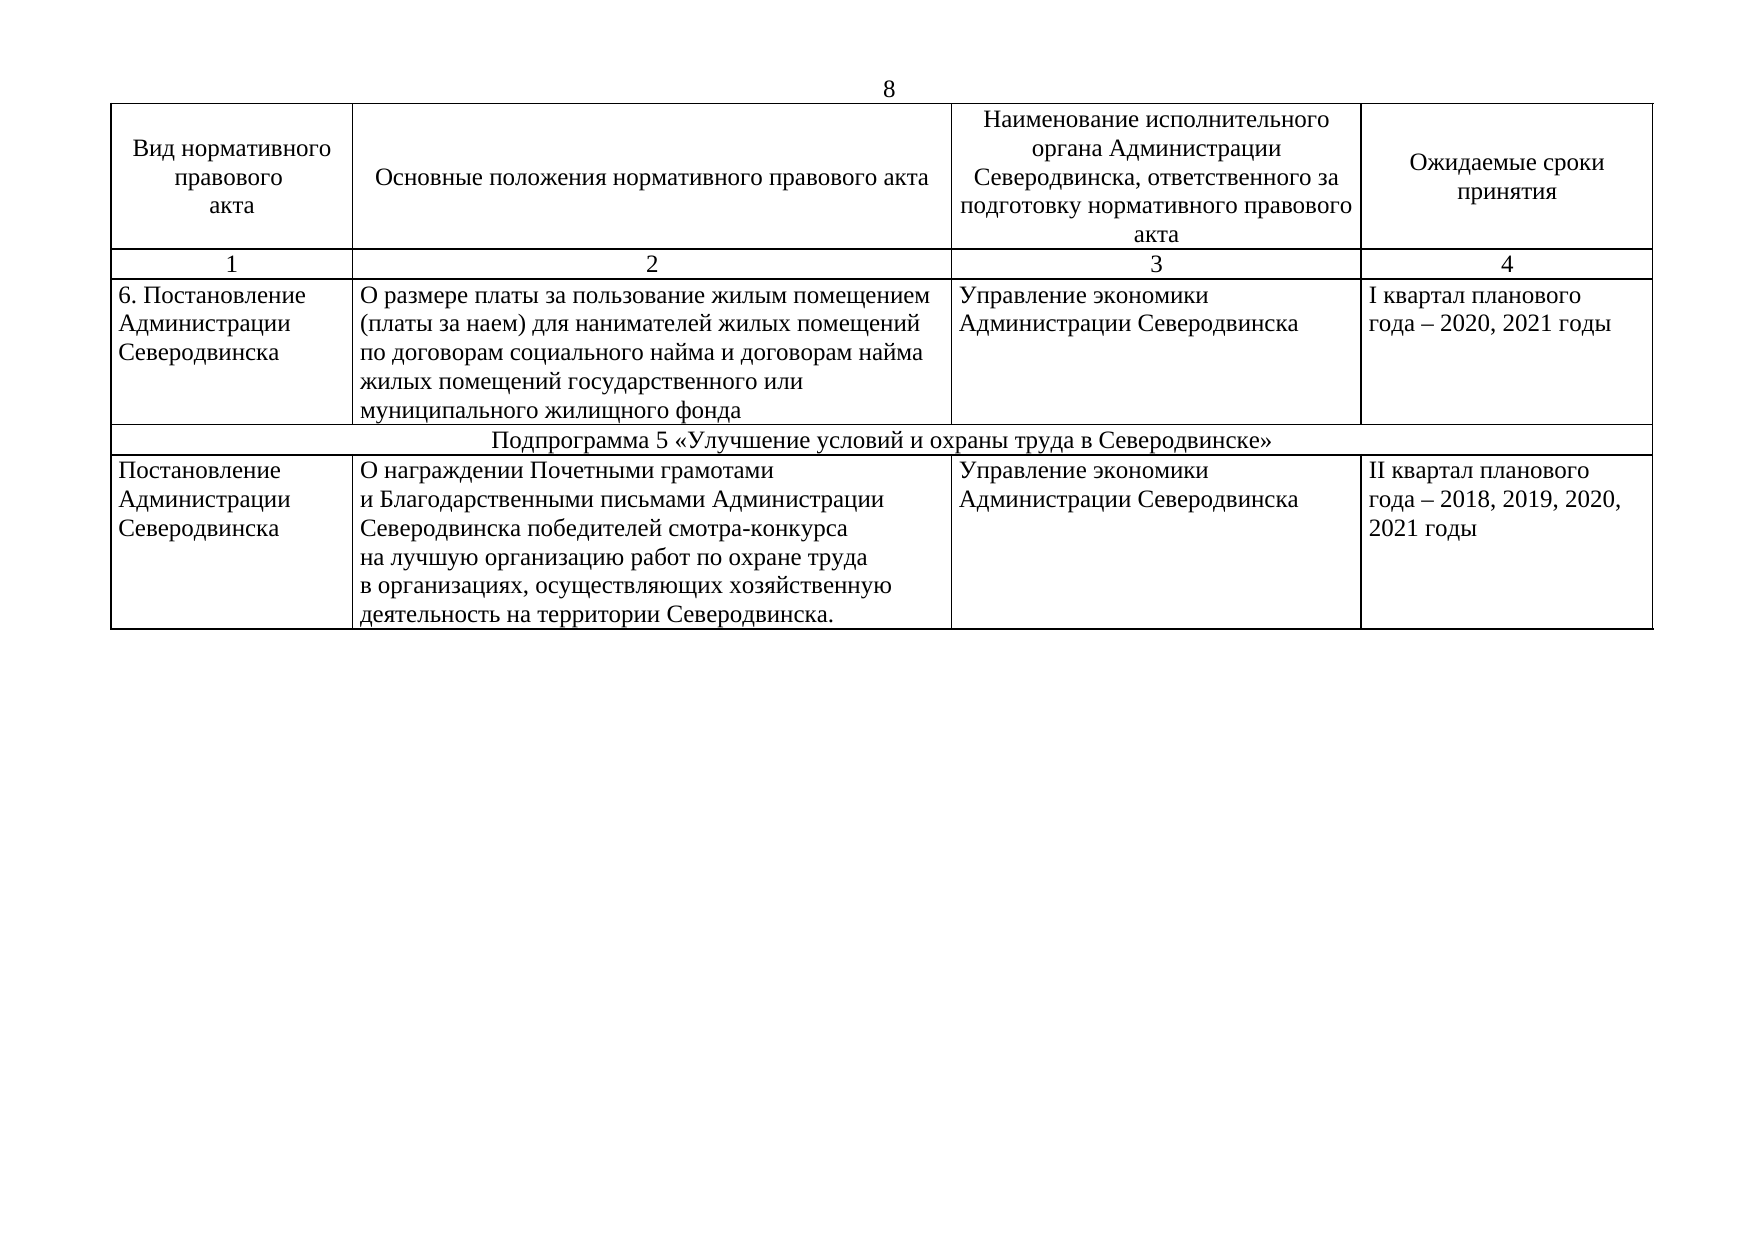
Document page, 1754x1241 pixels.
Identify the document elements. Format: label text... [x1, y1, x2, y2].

table_cell О размере платы за пользование жилым помещением (платы за наем) для нанимателей жилых помещений по договорам социального найма и договорам найма жилых помещений государственного или муниципального жилищного фонда [353, 280, 951, 423]
table_cell I квартал планового года – 2020, 2021 годы [1362, 280, 1652, 423]
table_cell 6. Постановление Администрации Северодвинска [112, 280, 352, 423]
table_cell 4 [1362, 250, 1652, 278]
table_cell Управление экономики Администрации Северодвинска [952, 280, 1360, 423]
table_header Вид нормативного правового акта [112, 104, 352, 248]
table_cell Постановление Администрации Северодвинска [112, 456, 352, 628]
table_cell О награждении Почетными грамотами и Благодарственными письмами Администрации Северодвинска победителей смотра-конкурса на лучшую организацию работ по охране труда в организациях, осуществляющих хозяйственную деятельность на территории Северодвинска. [353, 456, 951, 628]
table_cell 2 [353, 250, 951, 278]
table_cell 1 [112, 250, 352, 278]
table_header Ожидаемые сроки принятия [1362, 104, 1652, 248]
table_cell Подпрограмма 5 «Улучшение условий и охраны труда в Северодвинске» [112, 425, 1652, 454]
table_header Основные положения нормативного правового акта [353, 104, 951, 248]
table_header Наименование исполнительного органа Администрации Северодвинска, ответственного за подготовку нормативного правового акта [952, 104, 1360, 248]
table_cell Управление экономики Администрации Северодвинска [952, 456, 1360, 628]
table_cell 3 [952, 250, 1360, 278]
table_cell II квартал планового года – 2018, 2019, 2020, 2021 годы [1362, 456, 1652, 628]
